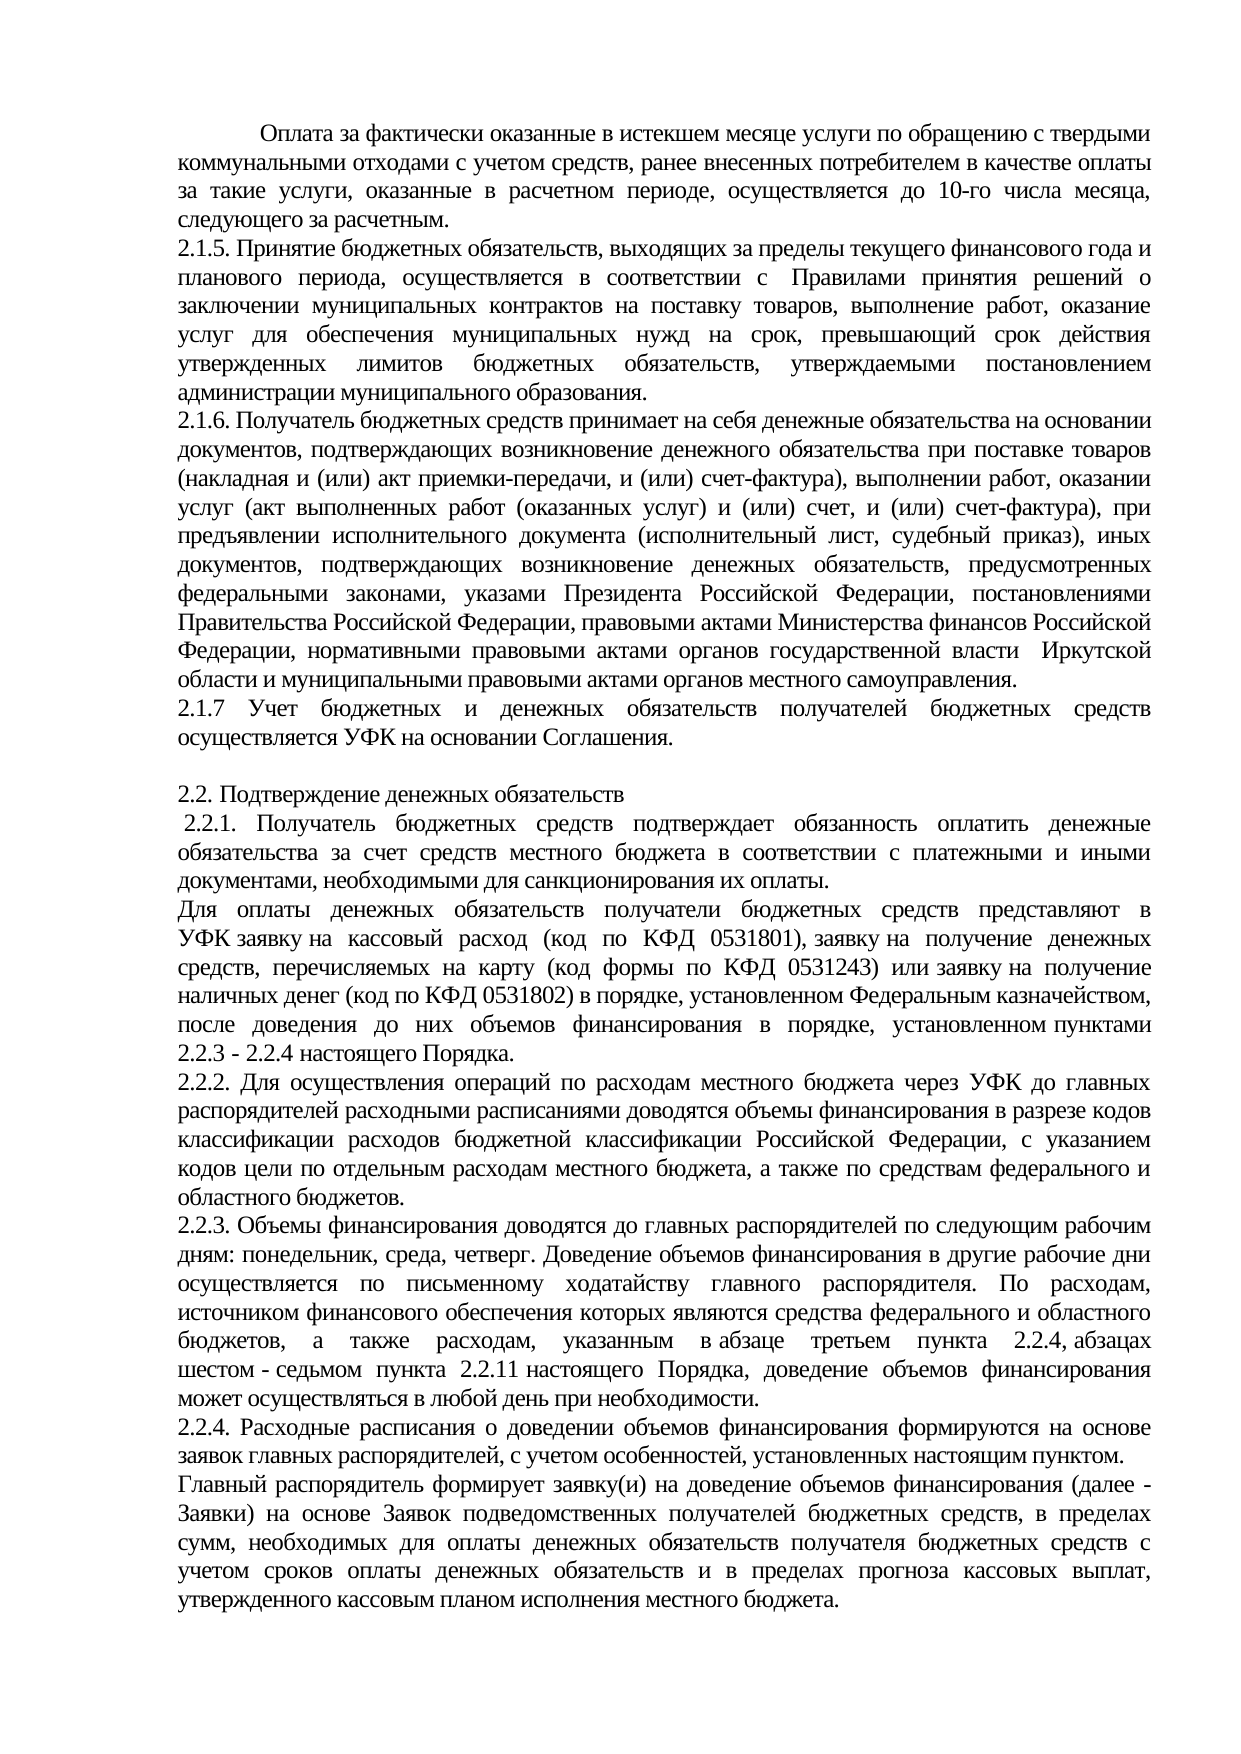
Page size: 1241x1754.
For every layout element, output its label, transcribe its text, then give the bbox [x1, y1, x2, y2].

text Главный распорядитель формирует заявку(и) на доведение объемов финансирования (далее - Заявки) на основе Заявок подведомственных получателей бюджетных средств, в пределах сумм, необходимых для оплаты денежных обязательств получателя бюджетных средств с учетом сроков оплаты денежных обязательств и в пределах прогноза кассовых выплат, утвержденного кассовым планом исполнения местного бюджета. [177, 1469, 1152, 1613]
text 2.1.5. Принятие бюджетных обязательств, выходящих за пределы текущего финансового года и планового периода, осуществляется в соответствии с Правилами принятия решений о заключении муниципальных контрактов на поставку товаров, выполнение работ, оказание услуг для обеспечения муниципальных нужд на срок, превышающий срок действия утвержденных лимитов бюджетных обязательств, утверждаемыми постановлением администрации муниципального образования. [177, 233, 1152, 406]
text 2.1.7 Учет бюджетных и денежных обязательств получателей бюджетных средств осуществляется УФК на основании Соглашения. [177, 693, 1152, 751]
text Для оплаты денежных обязательств получатели бюджетных средств представляют в УФК заявку на кассовый расход (код по КФД 0531801), заявку на получение денежных средств, перечисляемых на карту (код формы по КФД 0531243) или заявку на получение наличных денег (код по КФД 0531802) в порядке, установленном Федеральным казначейством, после доведения до них объемов финансирования в порядке, установленном пунктами 2.2.3 - 2.2.4 настоящего Порядка. [177, 894, 1152, 1067]
text 2.2.4. Расходные расписания о доведении объемов финансирования формируются на основе заявок главных распорядителей, с учетом особенностей, установленных настоящим пунктом. [177, 1412, 1152, 1469]
text Оплата за фактически оказанные в истекшем месяце услуги по обращению с твердыми коммунальными отходами с учетом средств, ранее внесенных потребителем в качестве оплаты за такие услуги, оказанные в расчетном периоде, осуществляется до 10-го числа месяца, следующего за расчетным. [177, 118, 1152, 233]
text 2.2.2. Для осуществления операций по расходам местного бюджета через УФК до главных распорядителей расходными расписаниями доводятся объемы финансирования в разрезе кодов классификации расходов бюджетной классификации Российской Федерации, с указанием кодов цели по отдельным расходам местного бюджета, а также по средствам федерального и областного бюджетов. [177, 1067, 1152, 1211]
text 2.2. Подтверждение денежных обязательств [177, 779, 1152, 808]
text 2.1.6. Получатель бюджетных средств принимает на себя денежные обязательства на основании документов, подтверждающих возникновение денежного обязательства при поставке товаров (накладная и (или) акт приемки-передачи, и (или) счет-фактура), выполнении работ, оказании услуг (акт выполненных работ (оказанных услуг) и (или) счет, и (или) счет-фактура), при предъявлении исполнительного документа (исполнительный лист, судебный приказ), иных документов, подтверждающих возникновение денежных обязательств, предусмотренных федеральными законами, указами Президента Российской Федерации, постановлениями Правительства Российской Федерации, правовыми актами Министерства финансов Российской Федерации, нормативными правовыми актами органов государственной власти Иркутской области и муниципальными правовыми актами органов местного самоуправления. [177, 406, 1152, 693]
text 2.2.1. Получатель бюджетных средств подтверждает обязанность оплатить денежные обязательства за счет средств местного бюджета в соответствии с платежными и иными документами, необходимыми для санкционирования их оплаты. [177, 808, 1152, 894]
text 2.2.3. Объемы финансирования доводятся до главных распорядителей по следующим рабочим дням: понедельник, среда, четверг. Доведение объемов финансирования в другие рабочие дни осуществляется по письменному ходатайству главного распорядителя. По расходам, источником финансового обеспечения которых являются средства федерального и областного бюджетов, а также расходам, указанным в абзаце третьем пункта 2.2.4, абзацах шестом - седьмом пункта 2.2.11 настоящего Порядка, доведение объемов финансирования может осуществляться в любой день при необходимости. [177, 1211, 1152, 1412]
